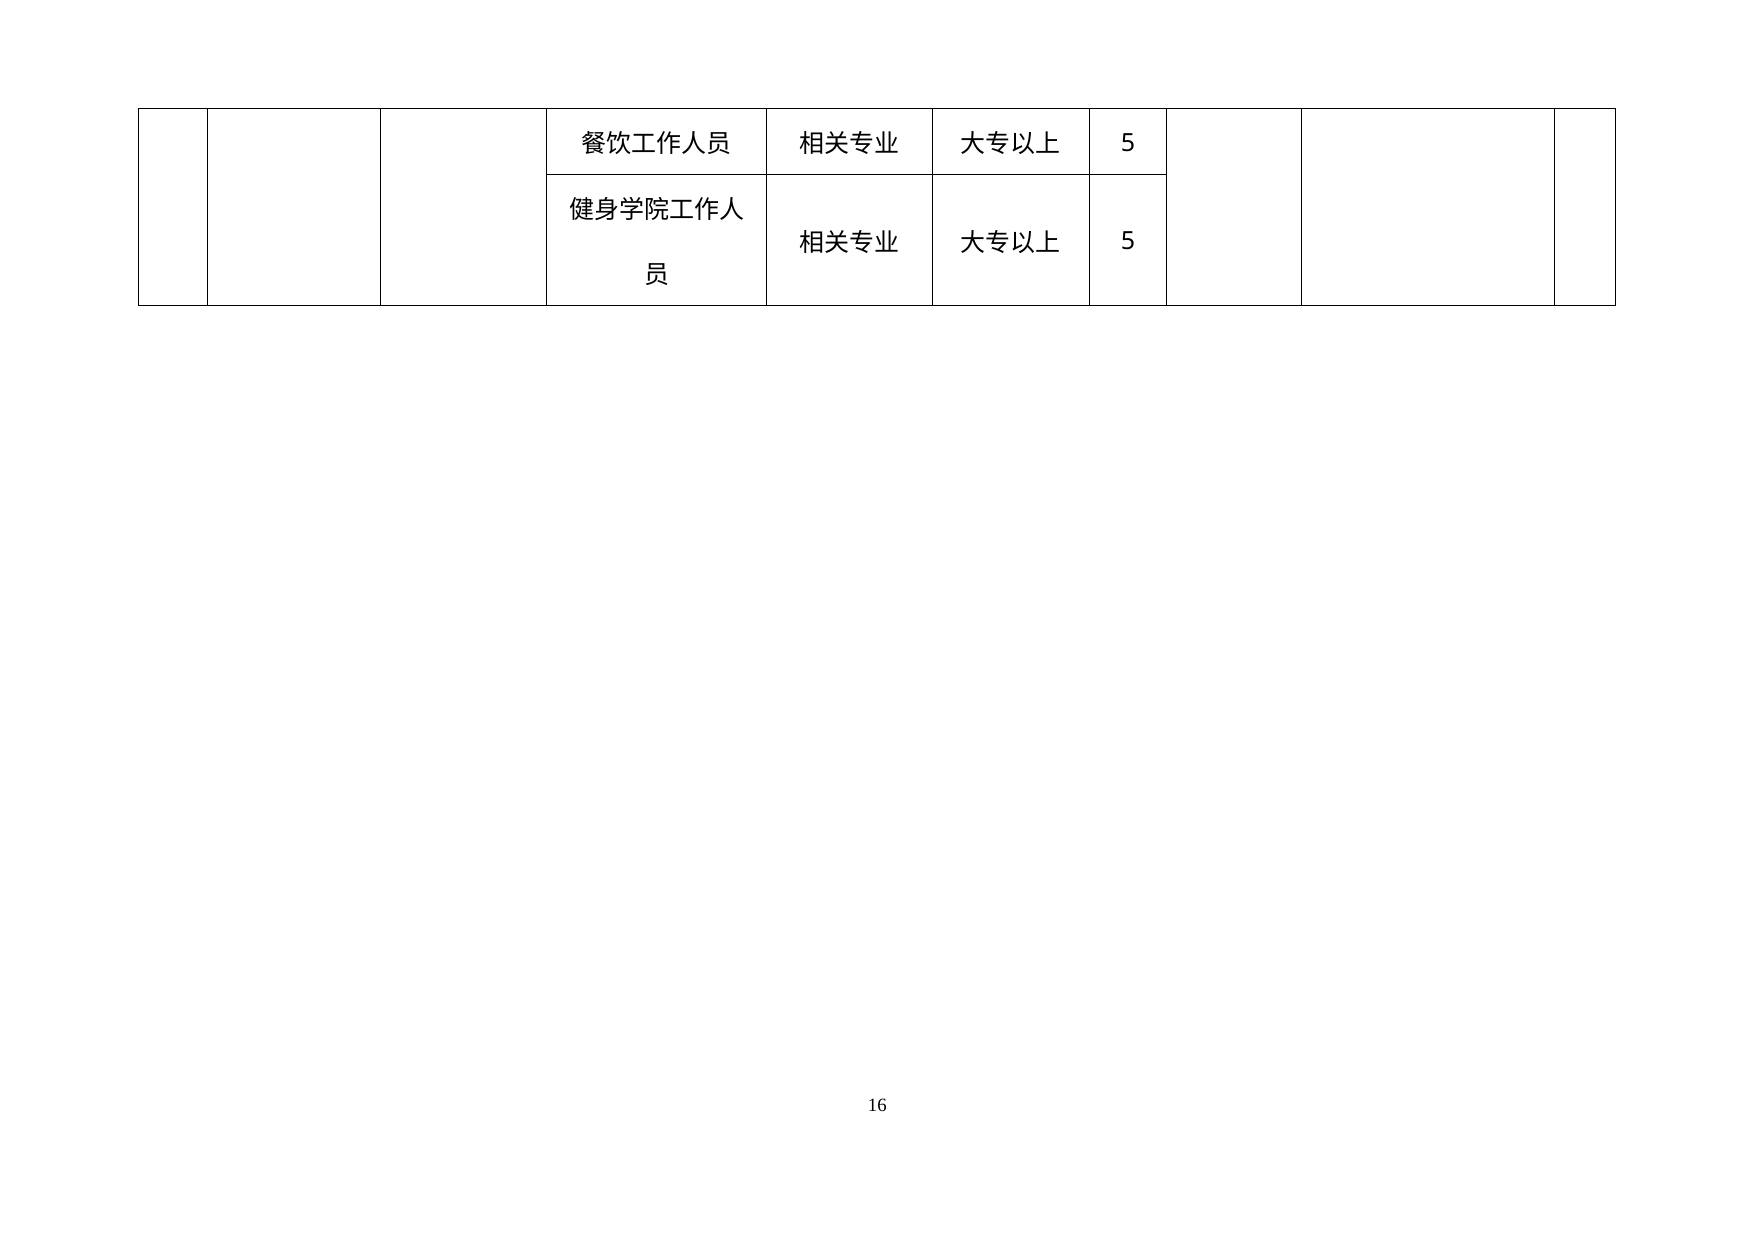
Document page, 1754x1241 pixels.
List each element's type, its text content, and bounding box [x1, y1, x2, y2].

table_cell 大专以上 [933, 175, 1089, 305]
table_cell 5 [1090, 109, 1166, 174]
table_cell 5 [1090, 175, 1166, 305]
table_cell 健身学院工作人员 [547, 175, 766, 305]
table_cell 大专以上 [933, 109, 1089, 174]
table_cell 餐饮工作人员 [547, 109, 766, 174]
table_cell 相关专业 [767, 175, 932, 305]
table_cell 相关专业 [767, 109, 932, 174]
